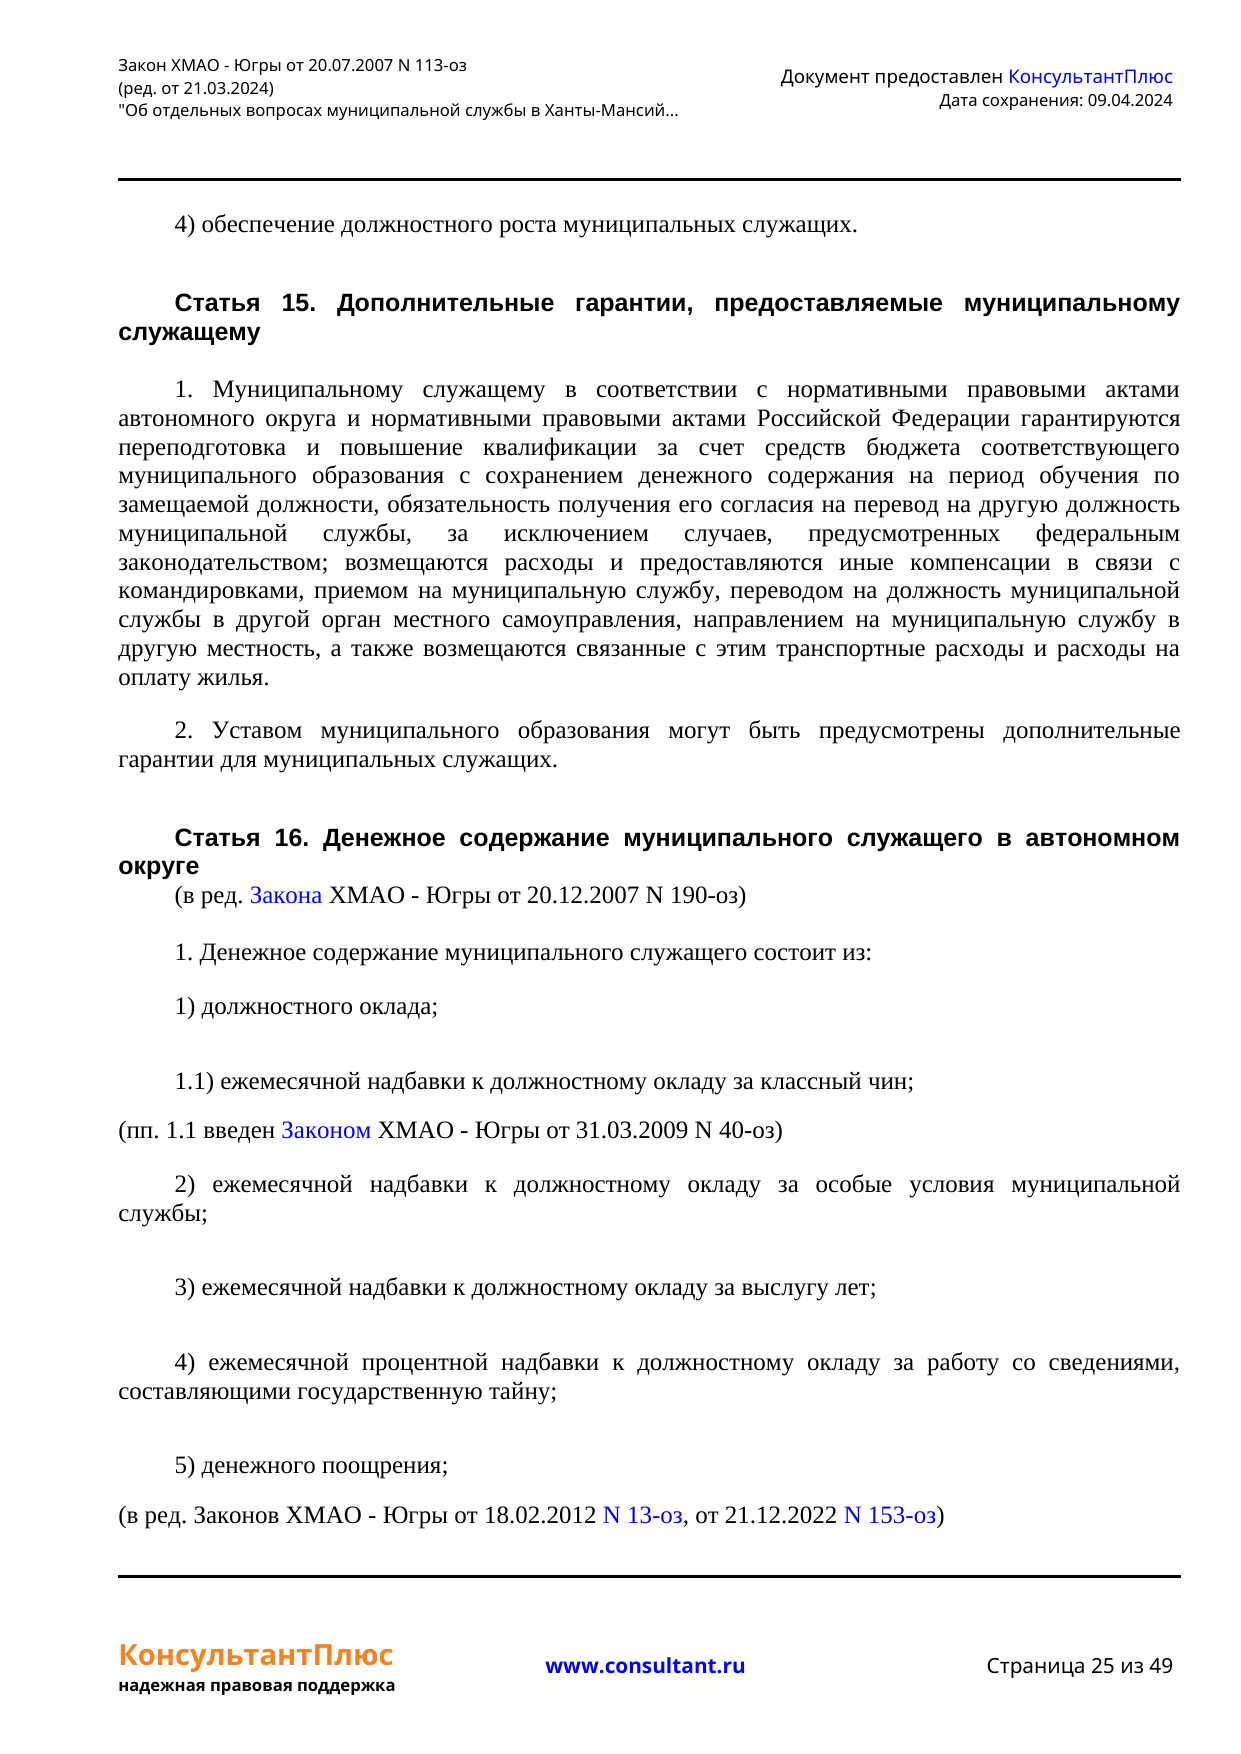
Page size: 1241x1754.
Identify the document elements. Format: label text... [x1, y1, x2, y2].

text 5) денежного поощрения; [118, 1450, 1181, 1479]
text 2. Уставом муниципального образования могут быть предусмотрены дополнительные гарантии для муниципальных служащих. [118, 715, 1181, 773]
text 1) должностного оклада; [118, 991, 1181, 1020]
text (пп. 1.1 введен Законом ХМАО - Югры от 31.03.2009 N 40-оз) [118, 1115, 1181, 1144]
text 1. Денежное содержание муниципального служащего состоит из: [118, 937, 1181, 966]
title Статья 15. Дополнительные гарантии, предоставляемые муниципальному служащему [118, 288, 1181, 345]
title Статья 16. Денежное содержание муниципального служащего в автономном округе [118, 822, 1181, 880]
text 1. Муниципальному служащему в соответствии с нормативными правовыми актами автономного округа и нормативными правовыми актами Российской Федерации гарантируются переподготовка и повышение квалификации за счет средств бюджета соответствующего муниципального образования с сохранением денежного содержания на период обучения по замещаемой должности, обязательность получения его согласия на перевод на другую должность муниципальной службы, за исключением случаев, предусмотренных федеральным законодательством; возмещаются расходы и предоставляются иные компенсации в связи с командировками, приемом на муниципальную службу, переводом на должность муниципальной службы в другой орган местного самоуправления, направлением на муниципальную службу в другую местность, а также возмещаются связанные с этим транспортные расходы и расходы на оплату жилья. [118, 374, 1181, 690]
text (в ред. Законов ХМАО - Югры от 18.02.2012 N 13-оз, от 21.12.2022 N 153-оз) [118, 1500, 1181, 1529]
text 2) ежемесячной надбавки к должностному окладу за особые условия муниципальной службы; [118, 1169, 1181, 1227]
text (в ред. Закона ХМАО - Югры от 20.12.2007 N 190-оз) [118, 880, 1181, 909]
text 4) обеспечение должностного роста муниципальных служащих. [118, 209, 1181, 238]
text 3) ежемесячной надбавки к должностному окладу за выслугу лет; [118, 1272, 1181, 1301]
text 4) ежемесячной процентной надбавки к должностному окладу за работу со сведениями, составляющими государственную тайну; [118, 1347, 1181, 1404]
text 1.1) ежемесячной надбавки к должностному окладу за классный чин; [118, 1066, 1181, 1094]
